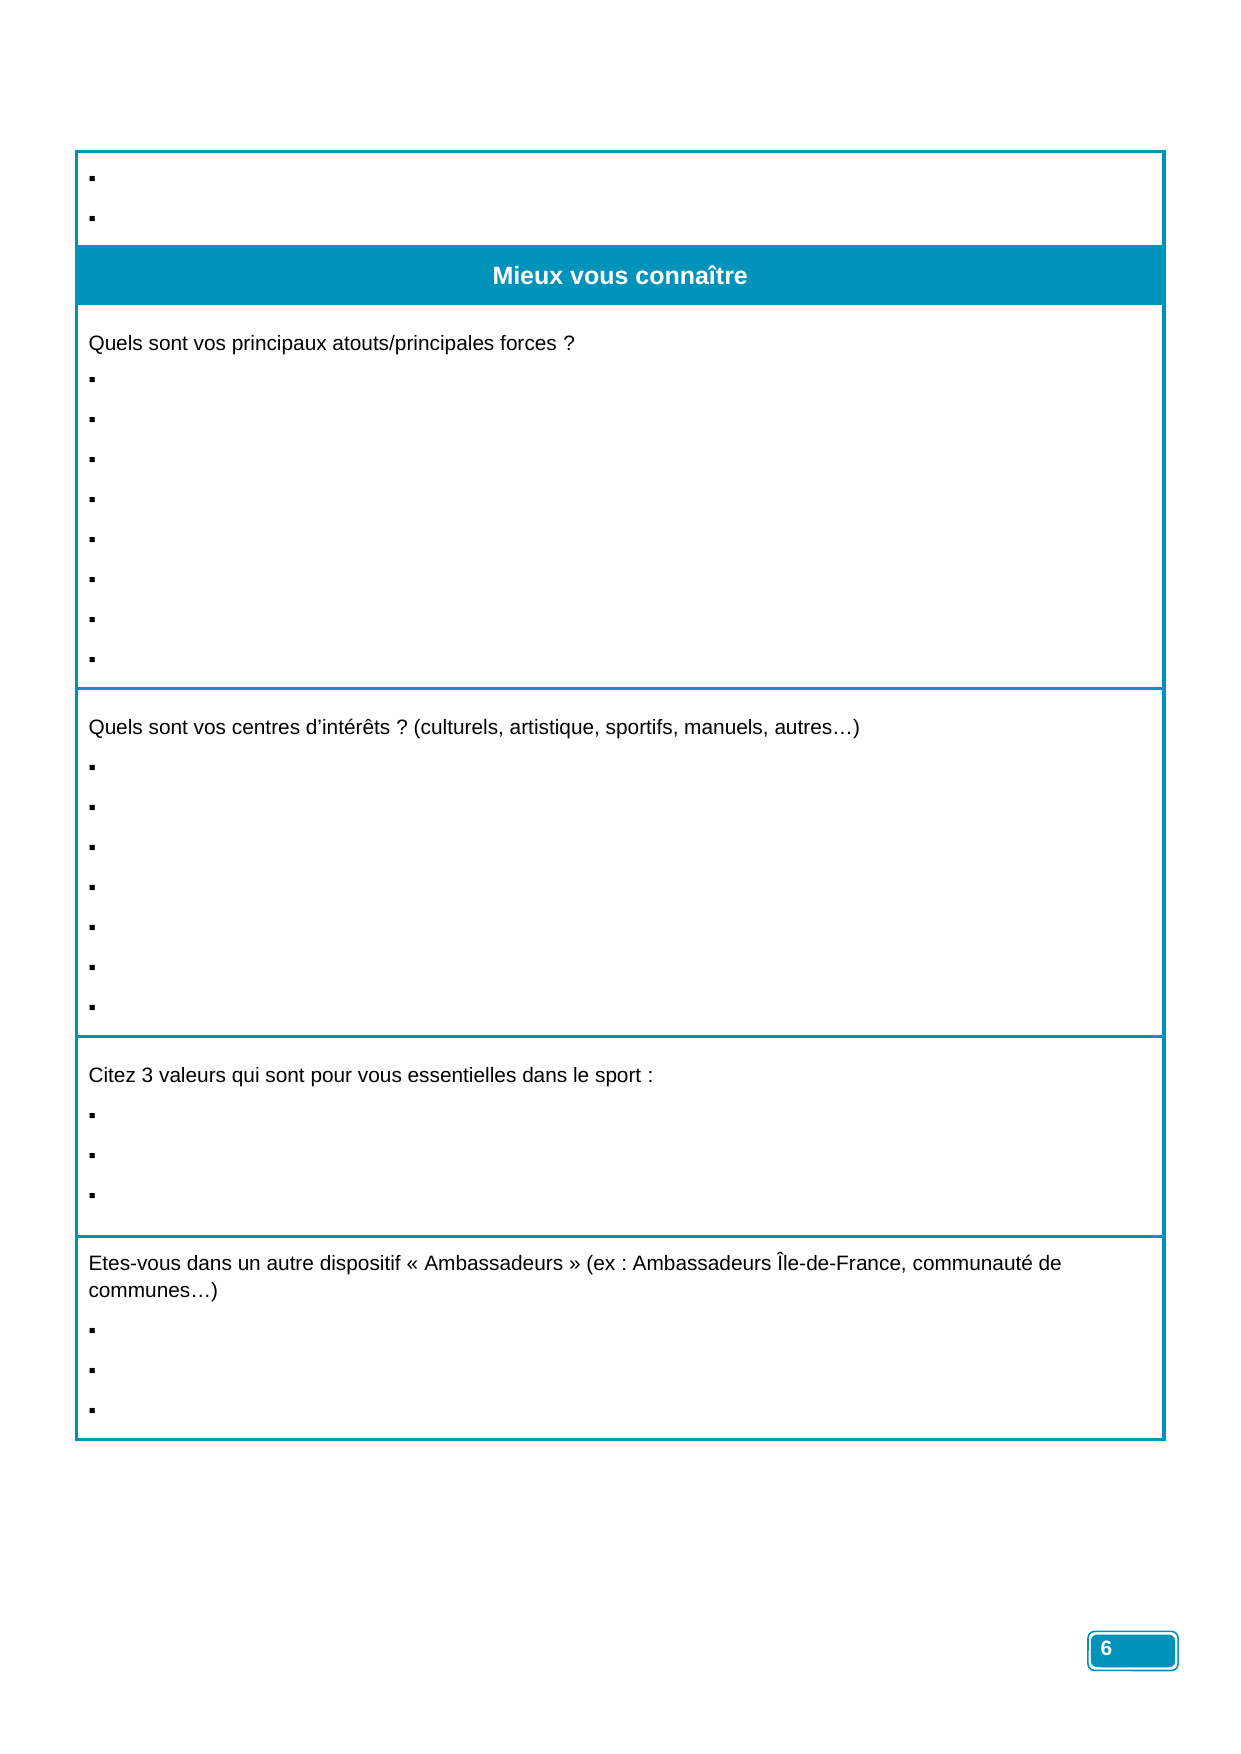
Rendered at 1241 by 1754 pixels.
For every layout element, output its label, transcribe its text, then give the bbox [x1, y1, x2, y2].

table_cell Citez 3 valeurs qui sont pour vous essentielles dans le sport : ▪ ▪ ▪ [78, 1038, 1162, 1235]
table_cell Etes-vous dans un autre dispositif « Ambassadeurs » (ex : Ambassadeurs Île-de-France, communauté de communes…) ▪ ▪ ▪ [78, 1238, 1162, 1438]
table_cell Quels sont vos principaux atouts/principales forces ? ▪ ▪ ▪ ▪ ▪ ▪ ▪ ▪ [78, 305, 1162, 687]
table_cell Mieux vous connaître [78, 249, 1162, 302]
table_cell Quels sont vos centres d’intérêts ? (culturels, artistique, sportifs, manuels, autres…) ▪ ▪ ▪ ▪ ▪ ▪ ▪ [78, 690, 1162, 1034]
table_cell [78, 153, 1162, 245]
